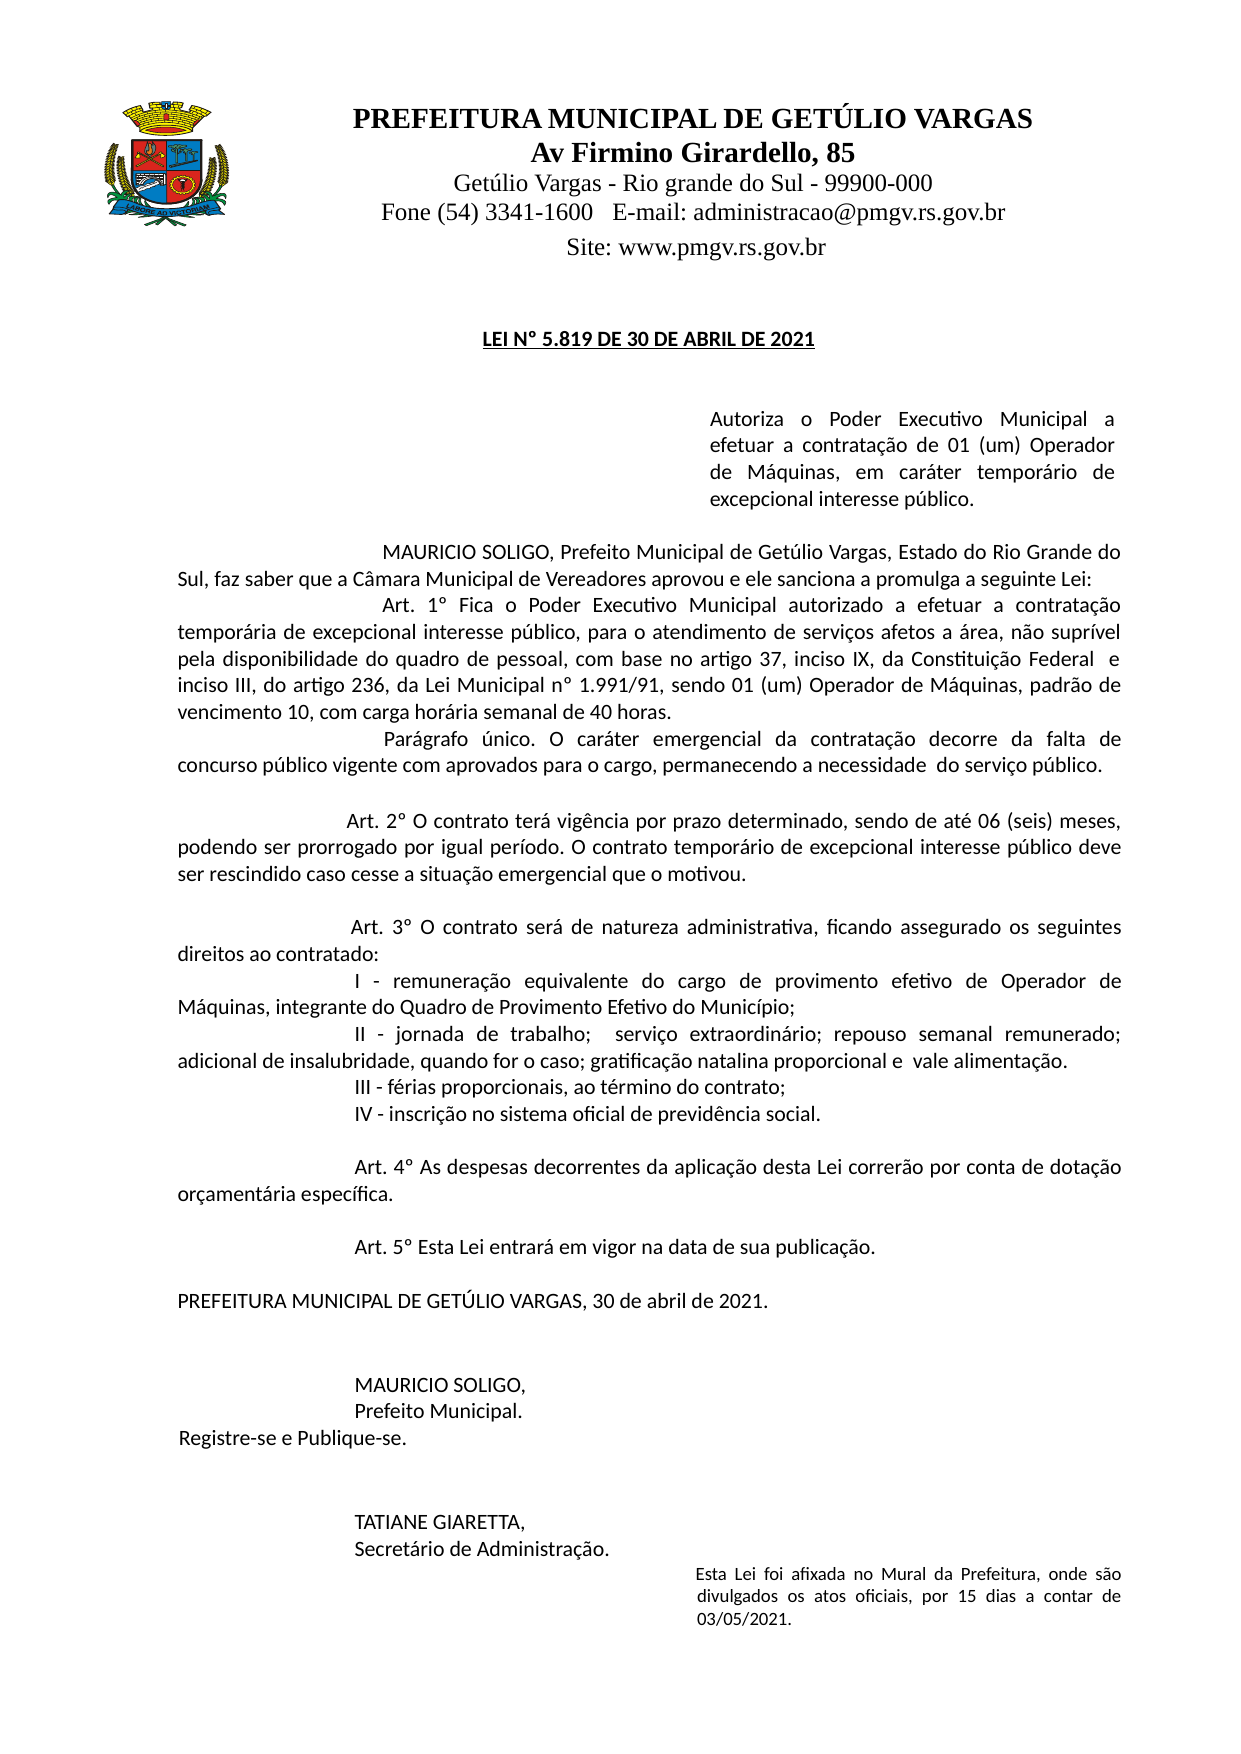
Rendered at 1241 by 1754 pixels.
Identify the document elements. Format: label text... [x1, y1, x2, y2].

text Autoriza o Poder Executivo Municipal a efetuar a contratação de 01 (um) Operador de Máquinas, em caráter temporário de excepcional interesse público. [709, 405, 1115, 511]
text Art. 4º As despesas decorrentes da aplicação desta Lei correrão por conta de dotação orçamentária específica. [177, 1153, 1122, 1207]
text MAURICIO SOLIGO, [177, 1371, 1122, 1398]
text I - remuneração equivalente do cargo de provimento efetivo de Operador de Máquinas, integrante do Quadro de Provimento Efetivo do Município; [177, 967, 1122, 1020]
text LEI Nº 5.819 DE 30 DE ABRIL DE 2021 [177, 325, 1120, 351]
text III - férias proporcionais, ao término do contrato; [177, 1073, 1122, 1100]
text Secretário de Administração. [177, 1535, 1122, 1562]
text Parágrafo único. O caráter emergencial da contratação decorre da falta de concurso público vigente com aprovados para o cargo, permanecendo a necessidade do serviço público. [177, 725, 1122, 778]
text Art. 2º O contrato terá vigência por prazo determinado, sendo de até 06 (seis) meses, podendo ser prorrogado por igual período. O contrato temporário de excepcional interesse público deve ser rescindido caso cesse a situação emergencial que o motivou. [177, 807, 1122, 887]
text IV - inscrição no sistema oficial de previdência social. [177, 1100, 1122, 1127]
text Art. 5º Esta Lei entrará em vigor na data de sua publicação. [177, 1233, 1122, 1260]
text Art. 3º O contrato será de natureza administrativa, ficando assegurado os seguintes direitos ao contratado: [177, 913, 1122, 967]
text II - jornada de trabalho; serviço extraordinário; repouso semanal remunerado; adicional de insalubridade, quando for o caso; gratificação natalina proporcional e vale alimentação. [177, 1020, 1122, 1073]
text PREFEITURA MUNICIPAL DE GETÚLIO VARGAS, 30 de abril de 2021. [177, 1260, 1122, 1313]
text Registre-se e Publique-se. [177, 1424, 1122, 1451]
text Art. 1º Fica o Poder Executivo Municipal autorizado a efetuar a contratação temporária de excepcional interesse público, para o atendimento de serviços afetos a área, não suprível pela disponibilidade do quadro de pessoal, com base no artigo 37, inciso IX, da Constituição Federal e inciso III, do artigo 236, da Lei Municipal nº 1.991/91, sendo 01 (um) Operador de Máquinas, padrão de vencimento 10, com carga horária semanal de 40 horas. [177, 591, 1122, 725]
text Prefeito Municipal. [177, 1398, 1122, 1424]
text TATIANE GIARETTA, [177, 1508, 1122, 1535]
text MAURICIO SOLIGO, Prefeito Municipal de Getúlio Vargas, Estado do Rio Grande do Sul, faz saber que a Câmara Municipal de Vereadores aprovou e ele sanciona a promulga a seguinte Lei: [177, 538, 1122, 591]
text Esta Lei foi afixada no Mural da Prefeitura, onde são divulgados os atos oficiais, por 15 dias a contar de 03/05/2021. [695, 1562, 1122, 1631]
